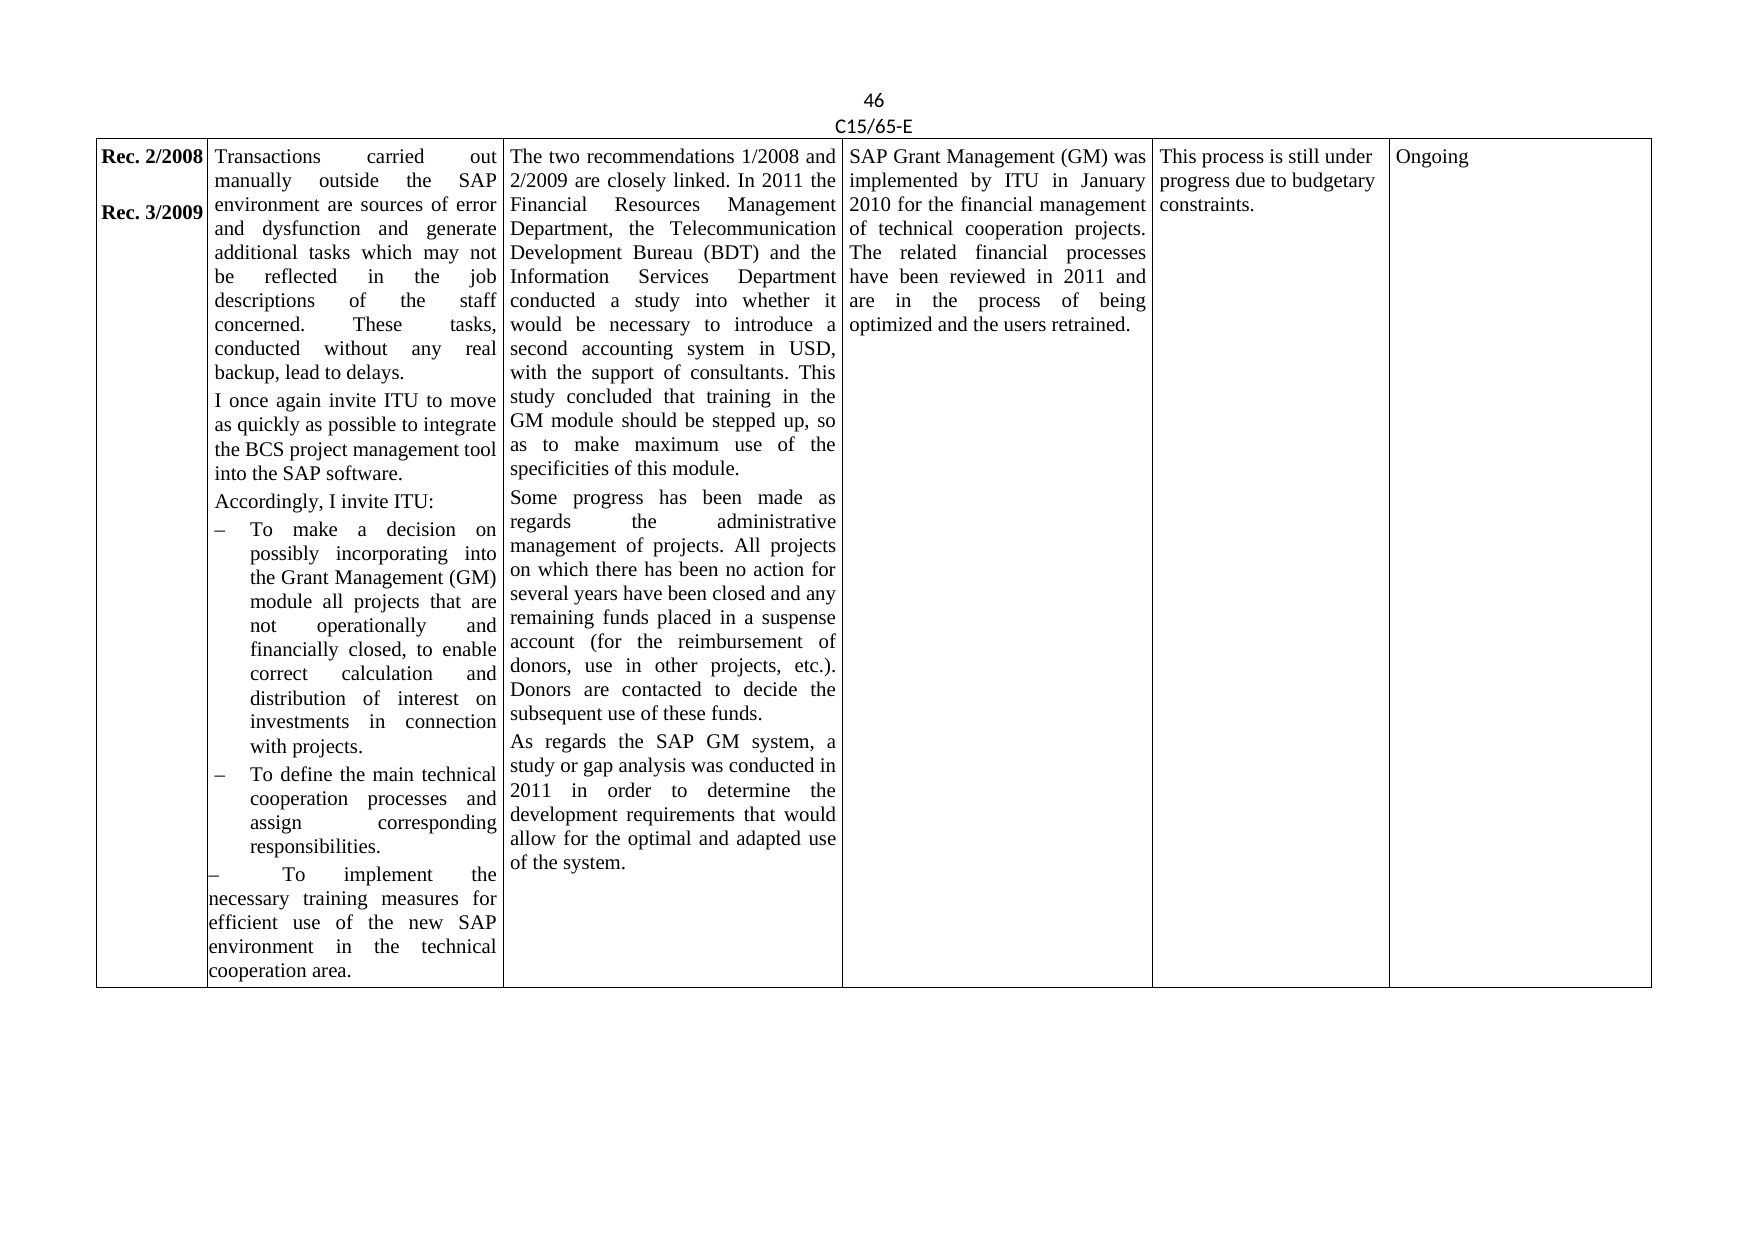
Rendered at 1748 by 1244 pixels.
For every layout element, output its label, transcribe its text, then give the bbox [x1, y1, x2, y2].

table_cell The two recommendations 1/2008 and 2/2009 are closely linked. In 2011 the Financial Resources Management Department, the Telecommunication Development Bureau (BDT) and the Information Services Department conducted a study into whether it would be necessary to introduce a second accounting system in USD, with the support of consultants. This study concluded that training in the GM module should be stepped up, so as to make maximum use of the specificities of this module. Some progress has been made as regards the administrative management of projects. All projects on which there has been no action for several years have been closed and any remaining funds placed in a suspense account (for the reimbursement of donors, use in other projects, etc.). Donors are contacted to decide the subsequent use of these funds. As regards the SAP GM system, a study or gap analysis was conducted in 2011 in order to determine the development requirements that would allow for the optimal and adapted use of the system. [504, 139, 842, 987]
table_cell Ongoing [1390, 139, 1651, 987]
table_cell Rec. 2/2008 Rec. 3/2009 [97, 139, 207, 987]
table_cell This process is still under progress due to budgetary constraints. [1153, 139, 1389, 987]
table_cell Transactions carried out manually outside the SAP environment are sources of error and dysfunction and generate additional tasks which may not be reflected in the job descriptions of the staff concerned. These tasks, conducted without any real backup, lead to delays. I once again invite ITU to move as quickly as possible to integrate the BCS project management tool into the SAP software. Accordingly, I invite ITU: – To make a decision on possibly incorporating into the Grant Management (GM) module all projects that are not operationally and financially closed, to enable correct calculation and distribution of interest on investments in connection with projects. – To define the main technical cooperation processes and assign corresponding responsibilities. – To implement the necessary training measures for efficient use of the new SAP environment in the technical cooperation area. [208, 139, 503, 987]
table_cell SAP Grant Management (GM) was implemented by ITU in January 2010 for the financial management of technical cooperation projects. The related financial processes have been reviewed in 2011 and are in the process of being optimized and the users retrained. [843, 139, 1152, 987]
